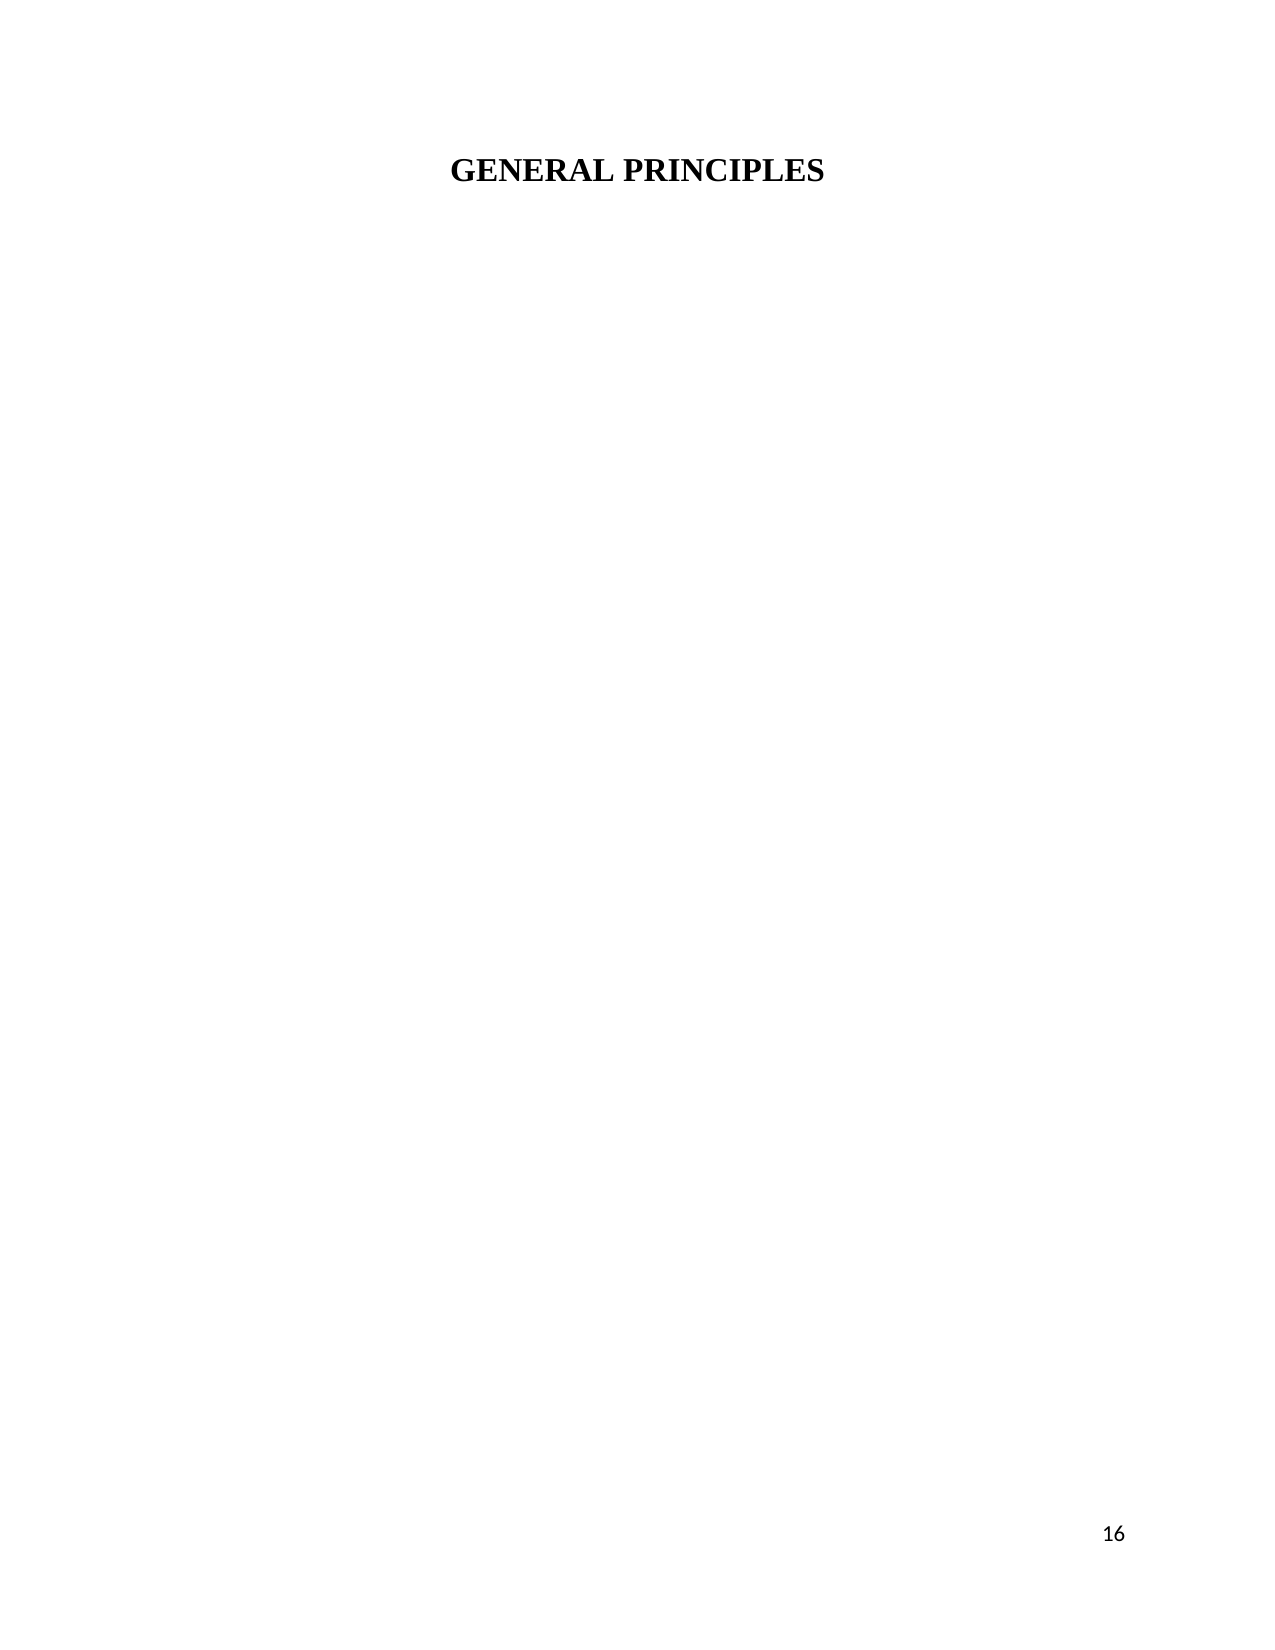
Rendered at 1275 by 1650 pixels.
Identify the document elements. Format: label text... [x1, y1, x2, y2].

subtitle GENERAL PRINCIPLES [150, 150, 1125, 188]
